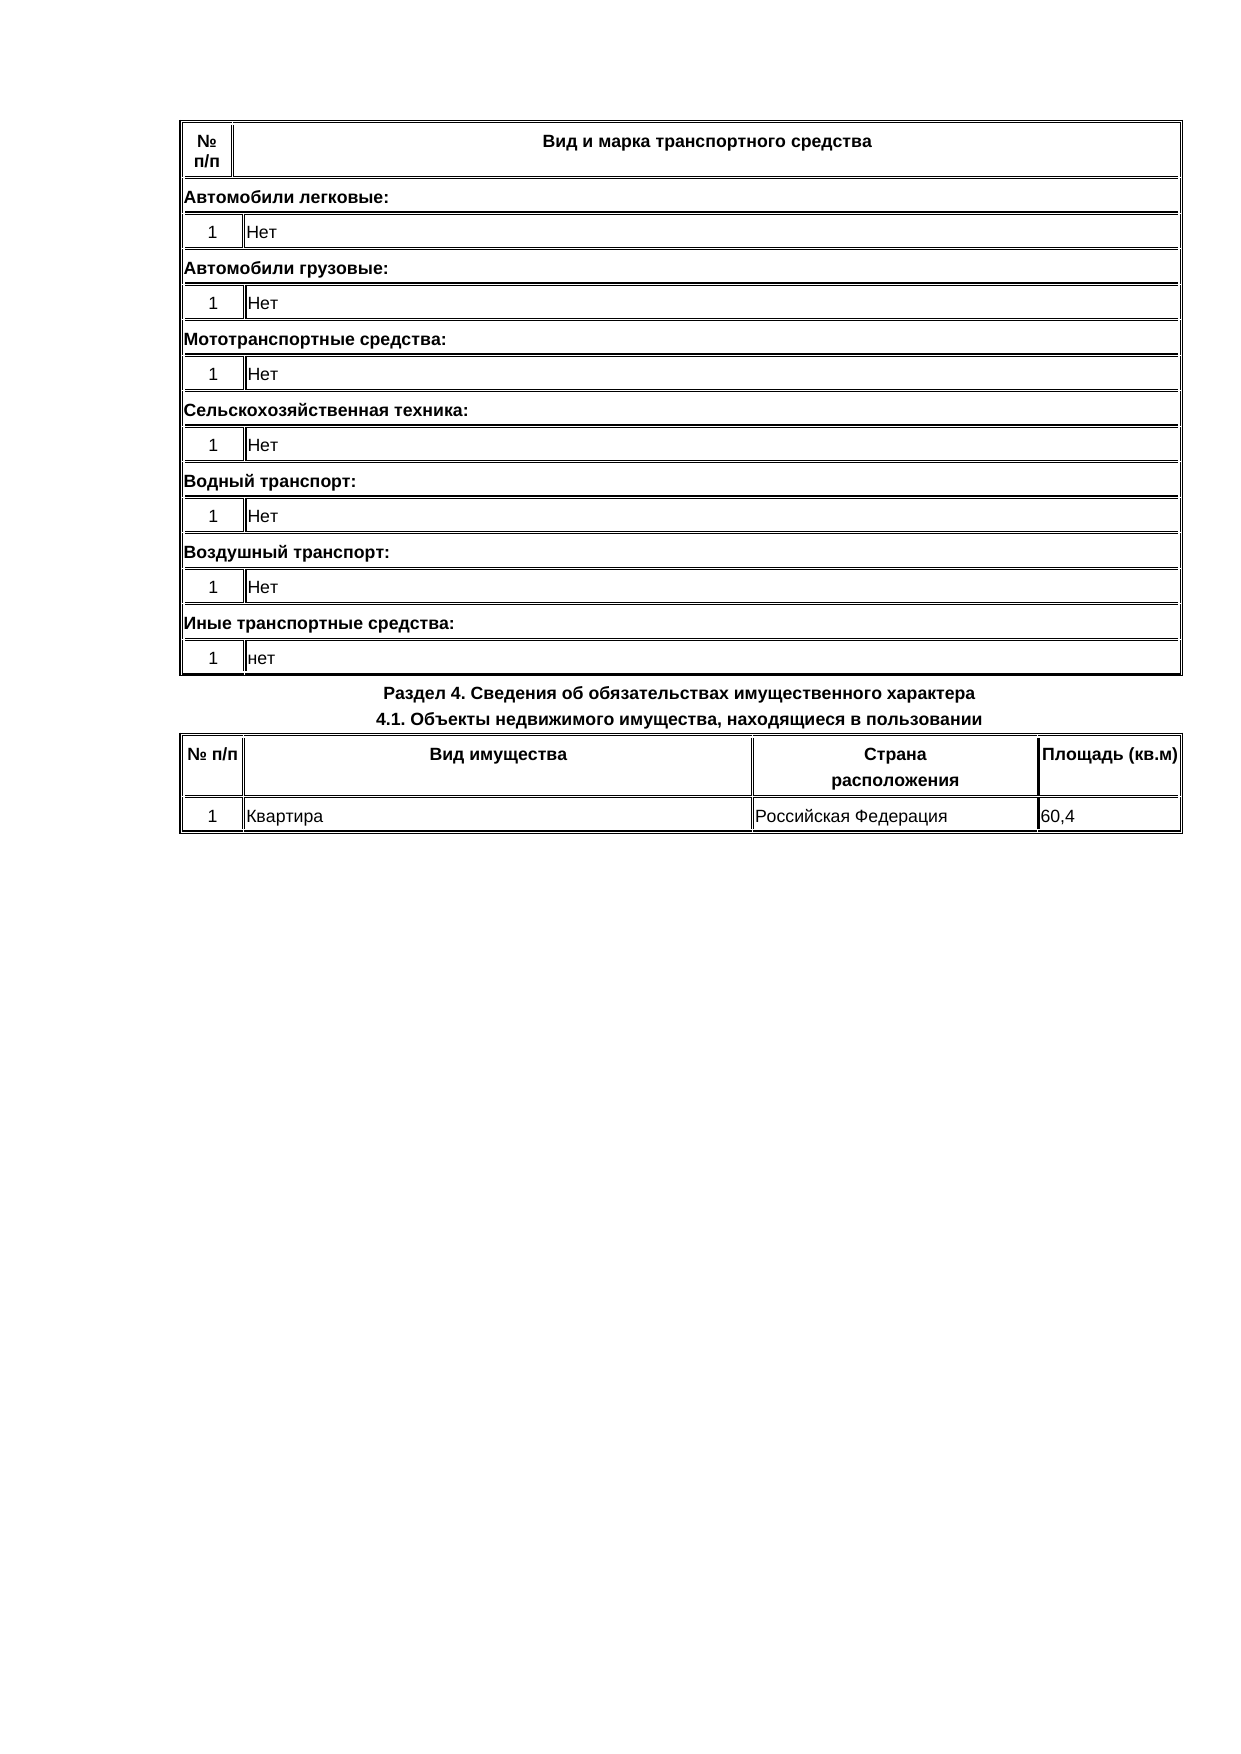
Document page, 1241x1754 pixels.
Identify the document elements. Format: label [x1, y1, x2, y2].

table_header [177, 118, 1181, 835]
